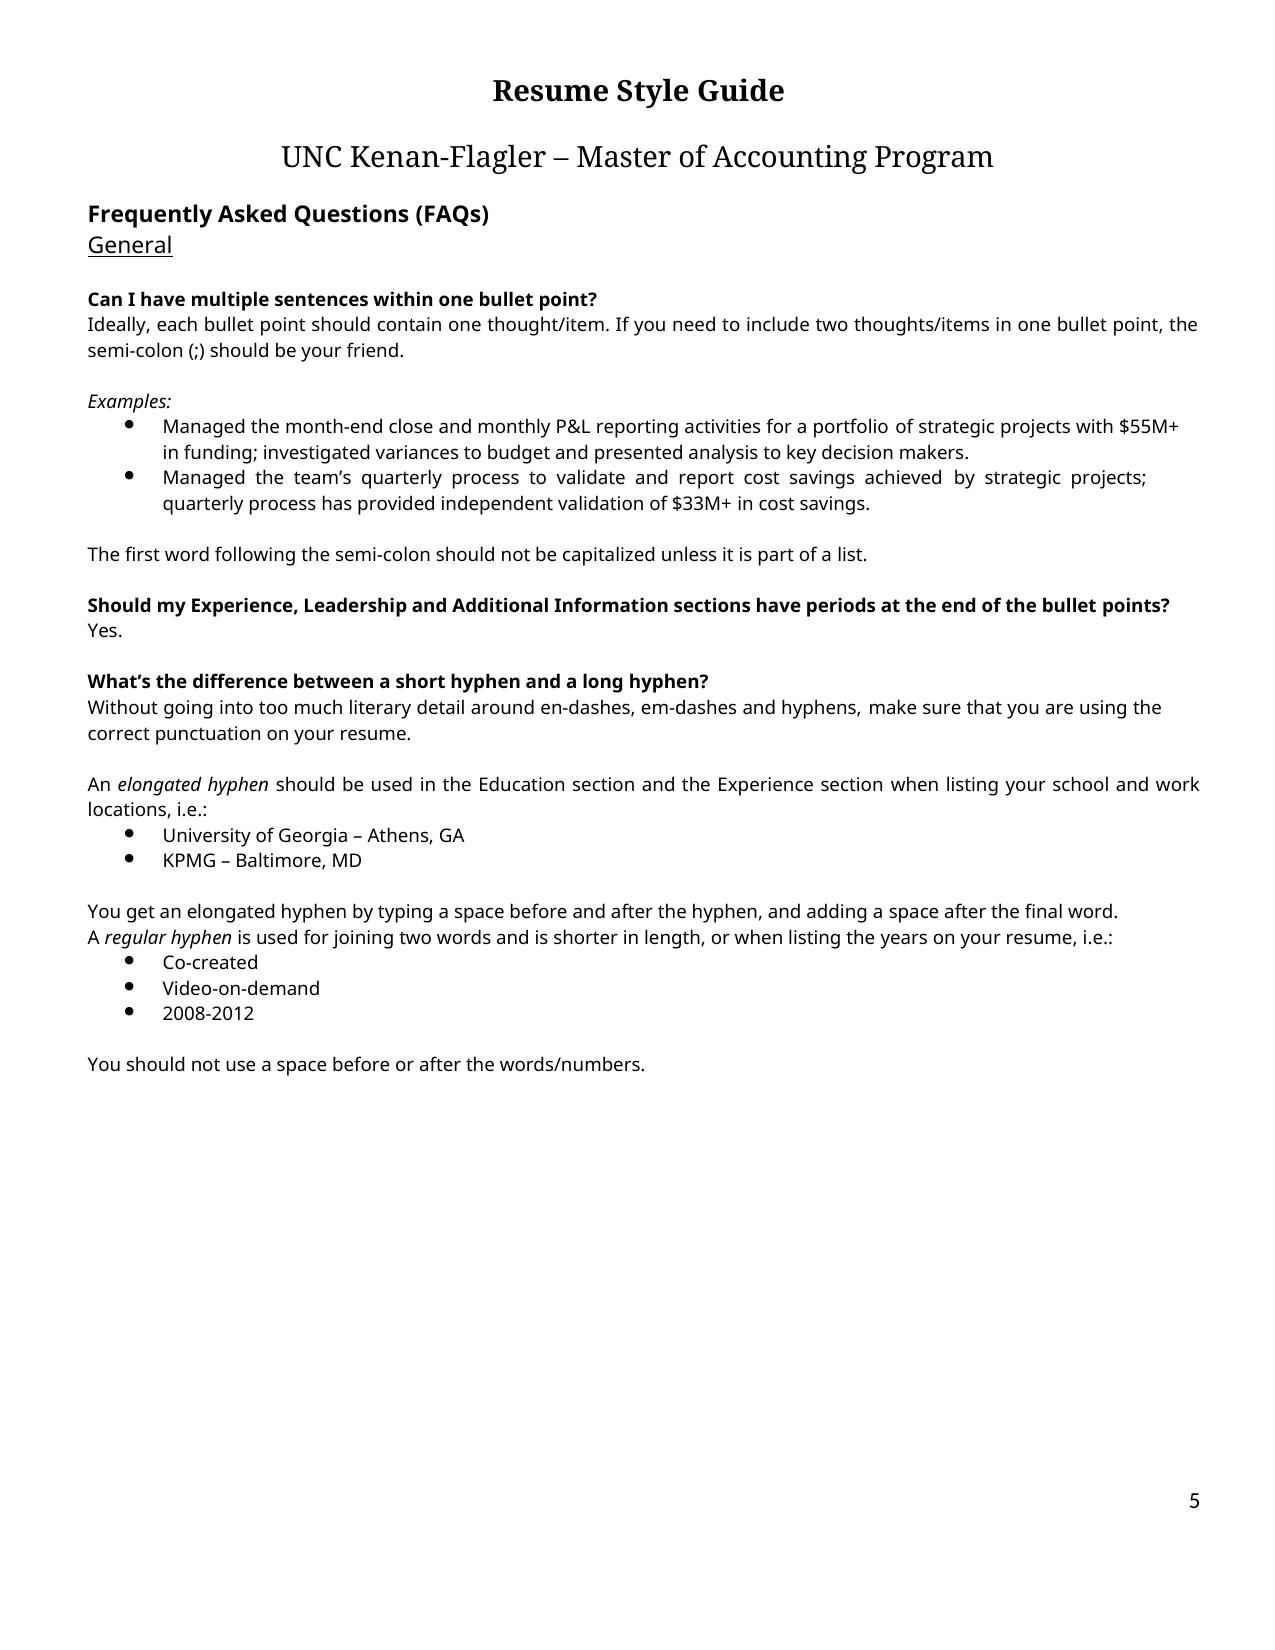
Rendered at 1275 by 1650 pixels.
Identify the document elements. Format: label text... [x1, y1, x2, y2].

list Video-on-demand [125, 975, 1200, 1001]
text You should not use a space before or after the words/numbers. [87, 1052, 1200, 1077]
text A regular hyphen is used for joining two words and is shorter in length, or when listing the years on your resume, i.e.: [87, 924, 1200, 949]
text Ideally, each bullet point should contain one thought/item. If you need to include two thoughts/items in one bullet point, the semi-colon (;) should be your friend. [87, 311, 1200, 362]
subtitle Can I have multiple sentences within one bullet point? [87, 286, 1200, 311]
subtitle What’s the difference between a short hyphen and a long hyphen? [87, 669, 1200, 694]
text Yes. [87, 618, 1200, 643]
text An elongated hyphen should be used in the Education section and the Experience section when listing your school and work locations, i.e.: [87, 771, 1200, 822]
list 2008-2012 [125, 1001, 1200, 1026]
subtitle Should my Experience, Leadership and Additional Information sections have periods at the end of the bullet points? [87, 592, 1200, 618]
text Without going into too much literary detail around en-dashes, em-dashes and hyphens, make sure that you are using the correct punctuation on your resume. [87, 694, 1162, 745]
text The first word following the semi-colon should not be capitalized unless it is part of a list. [87, 541, 1200, 567]
list University of Georgia – Athens, GA [125, 822, 1200, 847]
list Co-created [125, 949, 1200, 975]
list Managed the month-end close and monthly P&L reporting activities for a portfolio of strategic projects with $55M+ in funding; investigated variances to budget and presented analysis to key decision makers. [125, 413, 1179, 464]
list KPMG – Baltimore, MD [125, 847, 1200, 873]
text Examples: [87, 388, 1200, 413]
text General [87, 229, 1200, 260]
text You get an elongated hyphen by typing a space before and after the hyphen, and adding a space after the final word. [87, 898, 1200, 924]
subtitle Frequently Asked Questions (FAQs) [87, 198, 1200, 229]
list Managed the team’s quarterly process to validate and report cost savings achieved by strategic projects; quarterly process has provided independent validation of $33M+ in cost savings. [125, 464, 1147, 516]
